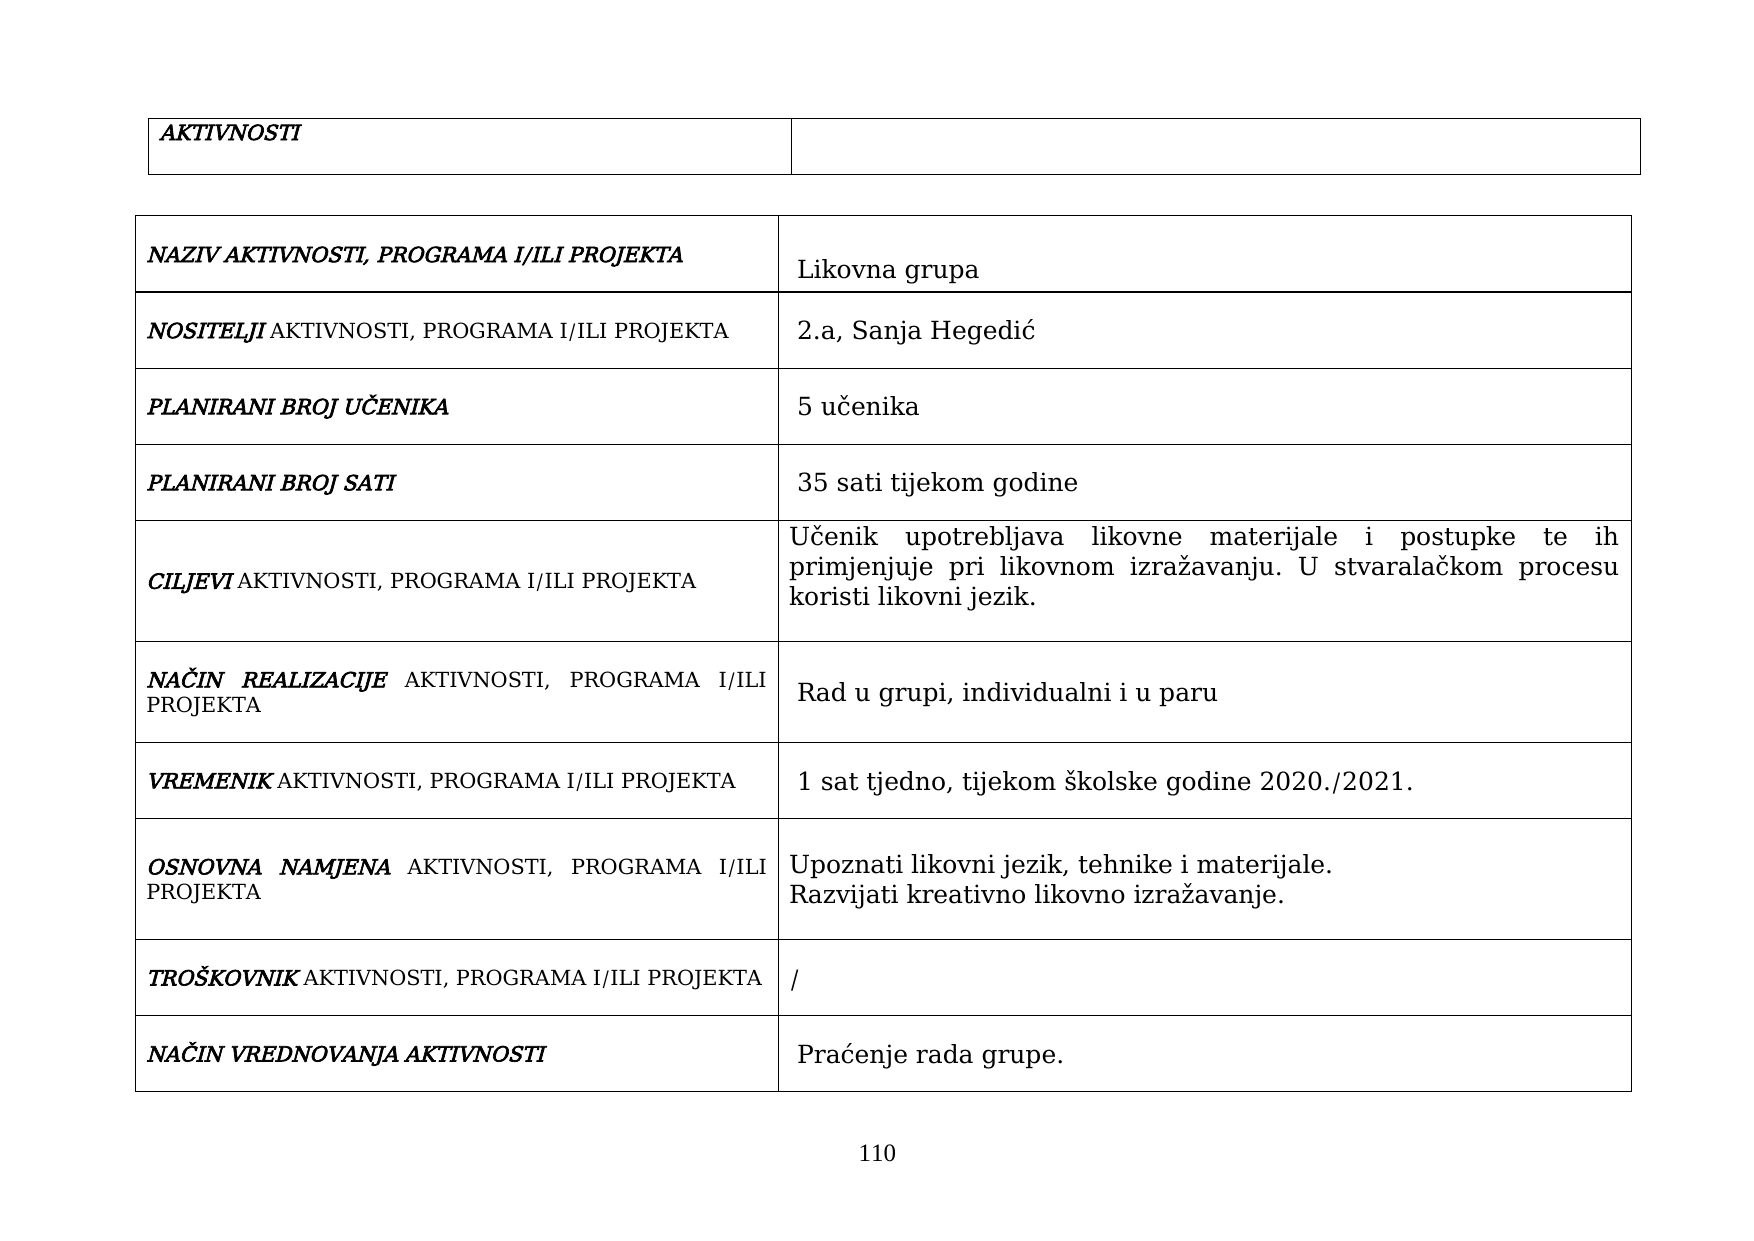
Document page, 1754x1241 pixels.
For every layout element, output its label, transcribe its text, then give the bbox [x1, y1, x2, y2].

table_cell 2.a, Sanja Hegedić [779, 293, 1631, 367]
table_cell Praćenje rada grupe. [779, 1016, 1631, 1091]
table_cell OSNOVNA NAMJENA AKTIVNOSTI, PROGRAMA I/ILI PROJEKTA [136, 819, 778, 939]
table_cell Učenik upotrebljava likovne materijale i postupke te ih primjenjuje pri likovnom izražavanju. U stvaralačkom procesu koristi likovni jezik. [779, 521, 1631, 641]
table_cell Rad u grupi, individualni i u paru [779, 642, 1631, 742]
table_cell CILJEVI AKTIVNOSTI, PROGRAMA I/ILI PROJEKTA [136, 521, 778, 641]
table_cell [792, 119, 1640, 174]
table_cell NAČIN VREDNOVANJA AKTIVNOSTI [136, 1016, 778, 1091]
table_cell / [779, 940, 1631, 1015]
table_cell NAČIN REALIZACIJE AKTIVNOSTI, PROGRAMA I/ILI PROJEKTA [136, 642, 778, 742]
table_cell PLANIRANI BROJ UČENIKA [136, 369, 778, 443]
table_cell TROŠKOVNIK AKTIVNOSTI, PROGRAMA I/ILI PROJEKTA [136, 940, 778, 1015]
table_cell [149, 119, 791, 174]
table_cell 35 sati tijekom godine [779, 445, 1631, 519]
table_header Likovna grupa [779, 216, 1631, 291]
table_cell NOSITELJI AKTIVNOSTI, PROGRAMA I/ILI PROJEKTA [136, 293, 778, 367]
table_cell VREMENIK AKTIVNOSTI, PROGRAMA I/ILI PROJEKTA [136, 743, 778, 818]
table_cell PLANIRANI BROJ SATI [136, 445, 778, 519]
table_cell Upoznati likovni jezik, tehnike i materijale. Razvijati kreativno likovno izražavanje. [779, 819, 1631, 939]
table_cell 1 sat tjedno, tijekom školske godine 2020./2021. [779, 743, 1631, 818]
table_cell 5 učenika [779, 369, 1631, 443]
table_header NAZIV AKTIVNOSTI, PROGRAMA I/ILI PROJEKTA [136, 216, 778, 291]
